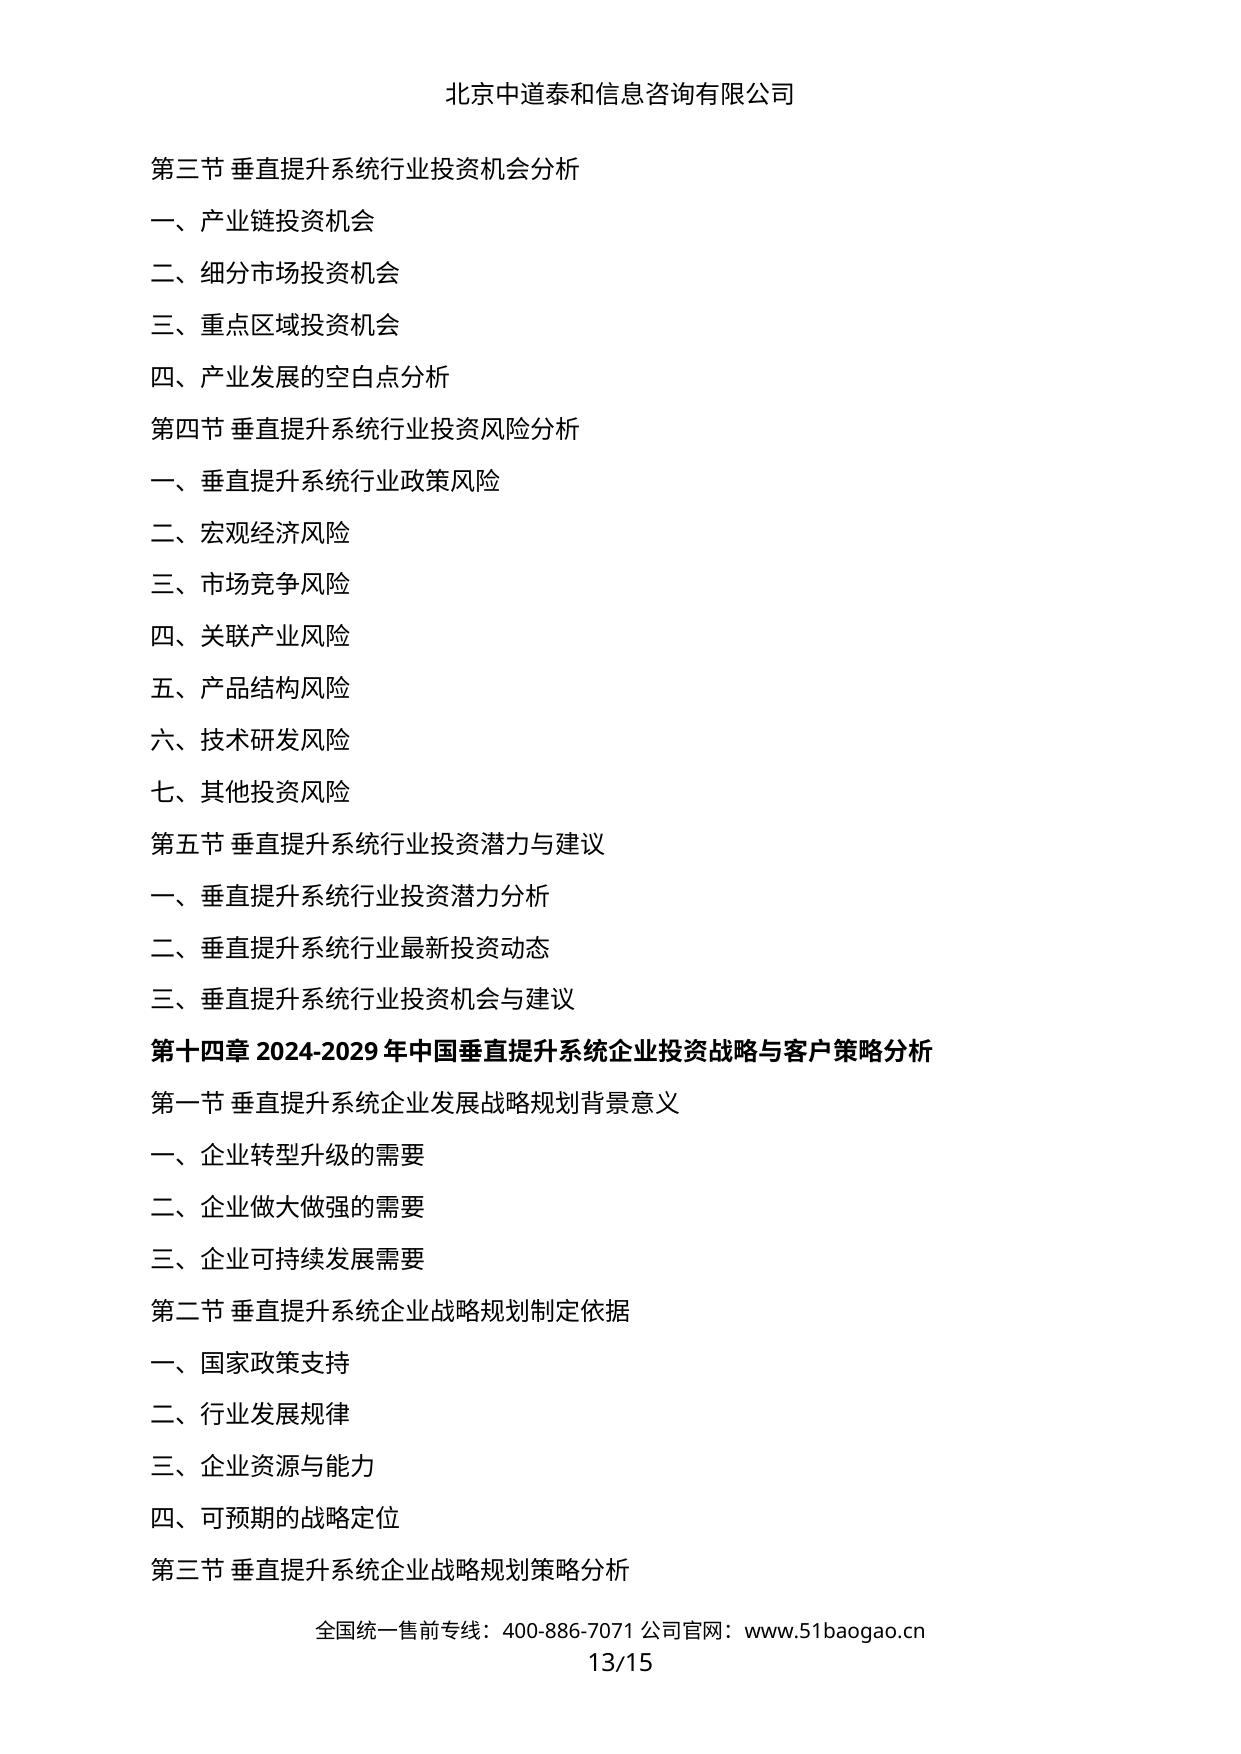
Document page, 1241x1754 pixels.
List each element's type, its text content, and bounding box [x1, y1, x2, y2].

text 第三节 垂直提升系统企业战略规划策略分析 [150, 1551, 1090, 1587]
text 二、宏观经济风险 [150, 513, 1090, 549]
text 五、产品结构风险 [150, 669, 1090, 705]
text 七、其他投资风险 [150, 772, 1090, 809]
text 一、垂直提升系统行业投资潜力分析 [150, 876, 1090, 912]
text 一、垂直提升系统行业政策风险 [150, 461, 1090, 497]
text 一、企业转型升级的需要 [150, 1136, 1090, 1172]
text 三、市场竞争风险 [150, 565, 1090, 601]
text 第一节 垂直提升系统企业发展战略规划背景意义 [150, 1084, 1090, 1120]
text 四、关联产业风险 [150, 617, 1090, 653]
text 二、行业发展规律 [150, 1395, 1090, 1431]
text 第十四章 2024-2029年中国垂直提升系统企业投资战略与客户策略分析 [150, 1032, 1090, 1068]
text 第五节 垂直提升系统行业投资潜力与建议 [150, 824, 1090, 861]
text 六、技术研发风险 [150, 721, 1090, 757]
text 三、垂直提升系统行业投资机会与建议 [150, 980, 1090, 1016]
text 三、企业资源与能力 [150, 1447, 1090, 1483]
text 第二节 垂直提升系统企业战略规划制定依据 [150, 1291, 1090, 1327]
text 三、企业可持续发展需要 [150, 1239, 1090, 1276]
text 二、企业做大做强的需要 [150, 1187, 1090, 1224]
text 四、可预期的战略定位 [150, 1499, 1090, 1535]
text 一、国家政策支持 [150, 1343, 1090, 1379]
text 一、产业链投资机会 [150, 202, 1090, 238]
text 第四节 垂直提升系统行业投资风险分析 [150, 409, 1090, 446]
text 二、细分市场投资机会 [150, 254, 1090, 290]
text 二、垂直提升系统行业最新投资动态 [150, 928, 1090, 964]
text 四、产业发展的空白点分析 [150, 357, 1090, 394]
text 三、重点区域投资机会 [150, 306, 1090, 342]
text 第三节 垂直提升系统行业投资机会分析 [150, 150, 1090, 186]
